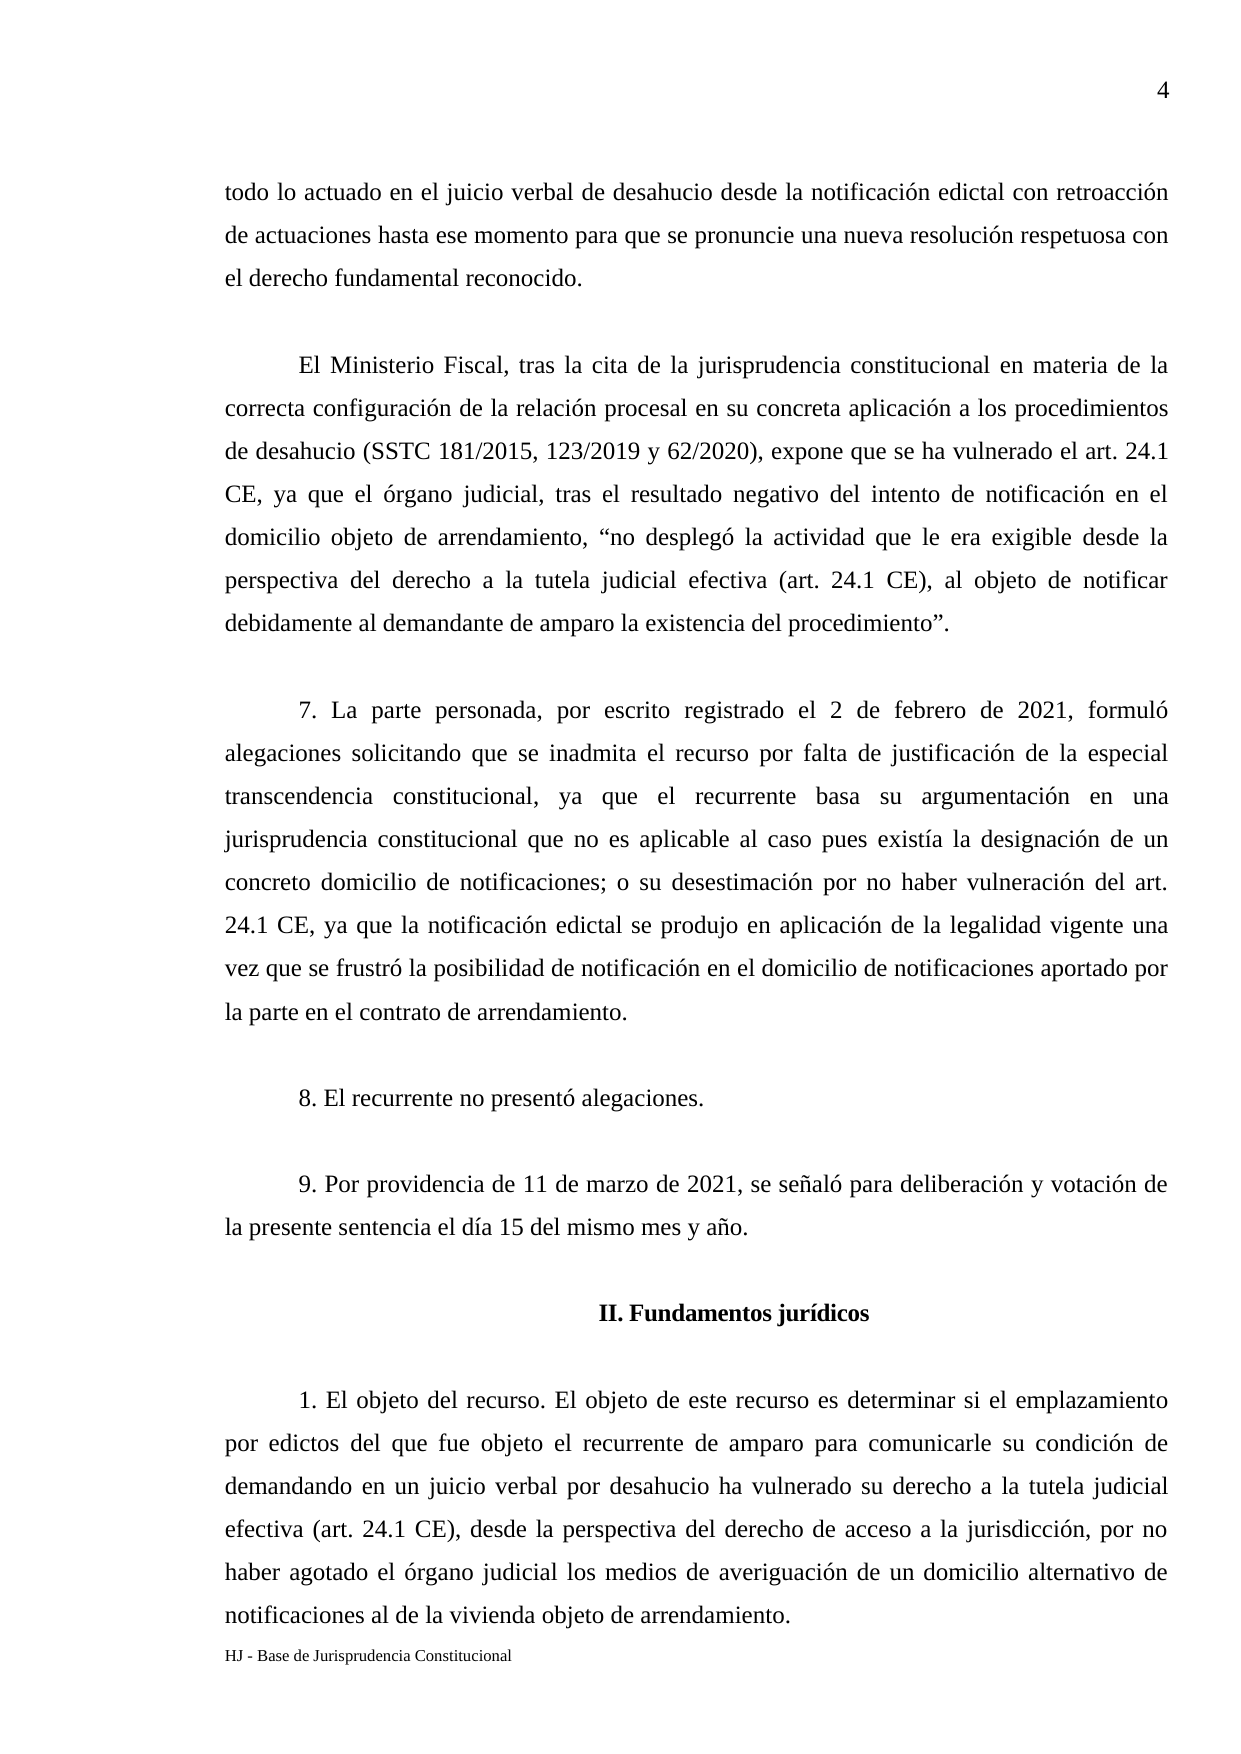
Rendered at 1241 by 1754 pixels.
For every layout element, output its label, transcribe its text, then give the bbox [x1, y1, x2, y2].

text 1. El objeto del recurso. El objeto de este recurso es determinar si el emplazamiento por edictos del que fue objeto el recurrente de amparo para comunicarle su condición de demandando en un juicio verbal por desahucio ha vulnerado su derecho a la tutela judicial efectiva (art. 24.1 CE), desde la perspectiva del derecho de acceso a la jurisdicción, por no haber agotado el órgano judicial los medios de averiguación de un domicilio alternativo de notificaciones al de la vivienda objeto de arrendamiento. [224, 1385, 1169, 1629]
text 8. El recurrente no presentó alegaciones. [224, 1083, 1169, 1112]
text 7. La parte personada, por escrito registrado el 2 de febrero de 2021, formuló alegaciones solicitando que se inadmita el recurso por falta de justificación de la especial transcendencia constitucional, ya que el recurrente basa su argumentación en una jurisprudencia constitucional que no es aplicable al caso pues existía la designación de un concreto domicilio de notificaciones; o su desestimación por no haber vulneración del art. 24.1 CE, ya que la notificación edictal se produjo en aplicación de la legalidad vigente una vez que se frustró la posibilidad de notificación en el domicilio de notificaciones aportado por la parte en el contrato de arrendamiento. [224, 695, 1169, 1025]
subtitle II. Fundamentos jurídicos [224, 1298, 1169, 1327]
text 9. Por providencia de 11 de marzo de 2021, se señaló para deliberación y votación de la presente sentencia el día 15 del mismo mes y año. [224, 1169, 1169, 1241]
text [224, 177, 1169, 292]
text El Ministerio Fiscal, tras la cita de la jurisprudencia constitucional en materia de la correcta configuración de la relación procesal en su concreta aplicación a los procedimientos de desahucio (SSTC 181/2015, 123/2019 y 62/2020), expone que se ha vulnerado el art. 24.1 CE, ya que el órgano judicial, tras el resultado negativo del intento de notificación en el domicilio objeto de arrendamiento, “no desplegó la actividad que le era exigible desde la perspectiva del derecho a la tutela judicial efectiva (art. 24.1 CE), al objeto de notificar debidamente al demandante de amparo la existencia del procedimiento”. [224, 350, 1169, 637]
